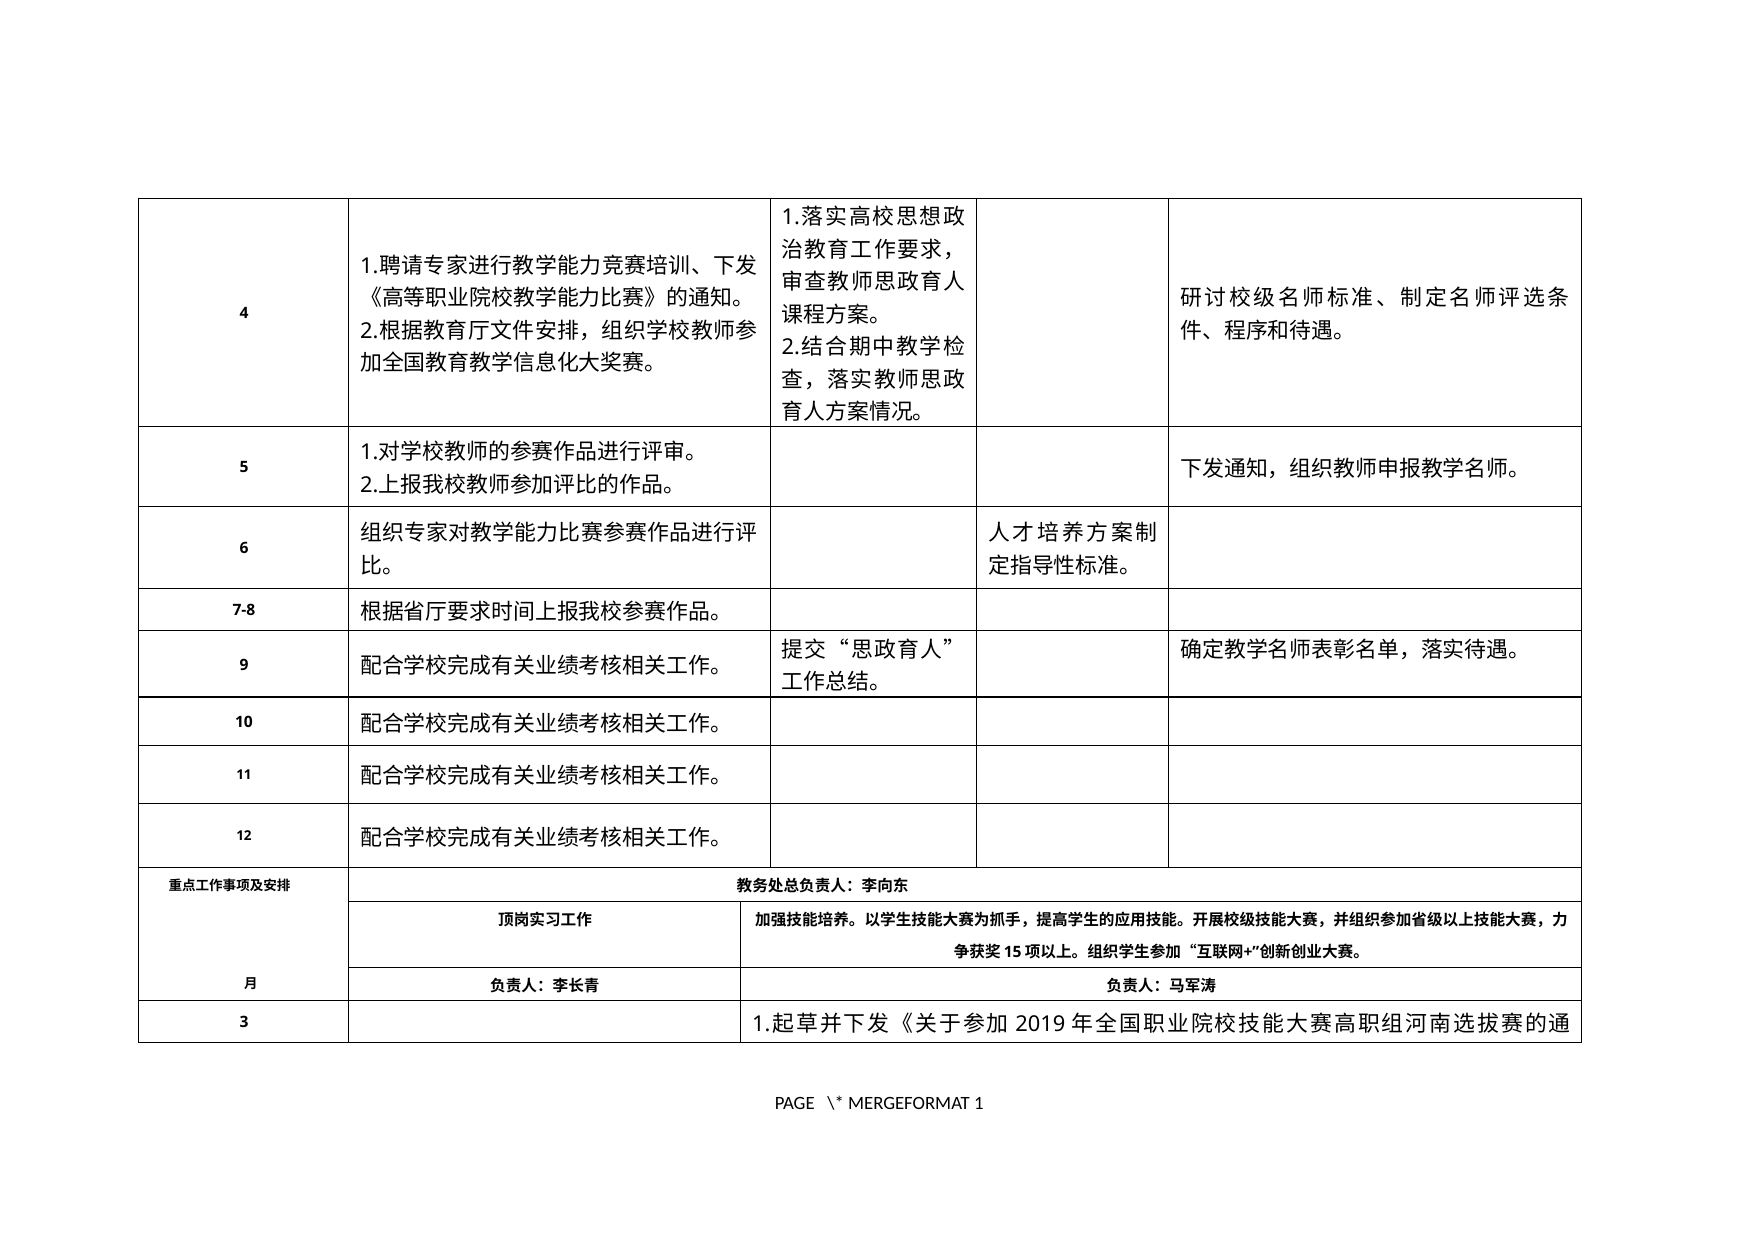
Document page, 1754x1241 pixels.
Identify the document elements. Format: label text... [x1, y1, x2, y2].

table_cell 1.落实高校思想政治教育工作要求，审查教师思政育人课程方案。 2.结合期中教学检查，落实教师思政育人方案情况。 [771, 199, 976, 426]
table_cell [1169, 698, 1581, 745]
table_cell 配合学校完成有关业绩考核相关工作。 [349, 746, 770, 802]
table_cell [771, 427, 976, 506]
table_cell 重点工作事项及安排 月 [139, 868, 348, 1000]
table_cell [977, 427, 1168, 506]
table_cell 负责人：李长青 [349, 968, 740, 1000]
table_cell 11 [139, 746, 348, 802]
table_cell [1169, 746, 1581, 802]
table_cell 根据省厅要求时间上报我校参赛作品。 [349, 589, 770, 630]
table_cell 顶岗实习工作 [349, 902, 740, 967]
table_cell [1169, 589, 1581, 630]
table_cell [771, 507, 976, 587]
table_cell [977, 698, 1168, 745]
table_cell [977, 631, 1168, 696]
table_cell [771, 698, 976, 745]
table_cell [977, 589, 1168, 630]
table_cell 配合学校完成有关业绩考核相关工作。 [349, 631, 770, 696]
table_cell 3 [139, 1001, 348, 1042]
table_cell 6 [139, 507, 348, 587]
table_cell [1169, 507, 1581, 587]
table_cell 1.聘请专家进行教学能力竞赛培训、下发《高等职业院校教学能力比赛》的通知。 2.根据教育厅文件安排，组织学校教师参加全国教育教学信息化大奖赛。 [349, 199, 770, 426]
table_cell 教务处总负责人：李向东 [349, 868, 1581, 901]
table_cell 7-8 [139, 589, 348, 630]
table_cell [977, 199, 1168, 426]
table_cell 1.对学校教师的参赛作品进行评审。 2.上报我校教师参加评比的作品。 [349, 427, 770, 506]
table_cell 4 [139, 199, 348, 426]
table_cell [349, 1001, 740, 1042]
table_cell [741, 1001, 1581, 1042]
table_cell 配合学校完成有关业绩考核相关工作。 [349, 698, 770, 745]
table_cell 研讨校级名师标准、制定名师评选条件、程序和待遇。 [1169, 199, 1581, 426]
table_cell 5 [139, 427, 348, 506]
table_cell [771, 589, 976, 630]
table_cell 下发通知，组织教师申报教学名师。 [1169, 427, 1581, 506]
table_cell 12 [139, 804, 348, 867]
table_cell 9 [139, 631, 348, 696]
table_cell [771, 746, 976, 802]
table_cell 确定教学名师表彰名单，落实待遇。 [1169, 631, 1581, 696]
table_cell 组织专家对教学能力比赛参赛作品进行评比。 [349, 507, 770, 587]
table_cell 10 [139, 698, 348, 745]
table_cell 配合学校完成有关业绩考核相关工作。 [349, 804, 770, 867]
table_cell 负责人：马军涛 [741, 968, 1581, 1000]
table_cell [1169, 804, 1581, 867]
table_cell 提交“思政育人”工作总结。 [771, 631, 976, 696]
table_cell [771, 804, 976, 867]
table_cell 人才培养方案制定指导性标准。 [977, 507, 1168, 587]
table_cell [977, 746, 1168, 802]
table_cell [977, 804, 1168, 867]
table_cell 加强技能培养。以学生技能大赛为抓手，提高学生的应用技能。开展校级技能大赛，并组织参加省级以上技能大赛，力争获奖15项以上。组织学生参加“互联网+”创新创业大赛。 [741, 902, 1581, 967]
